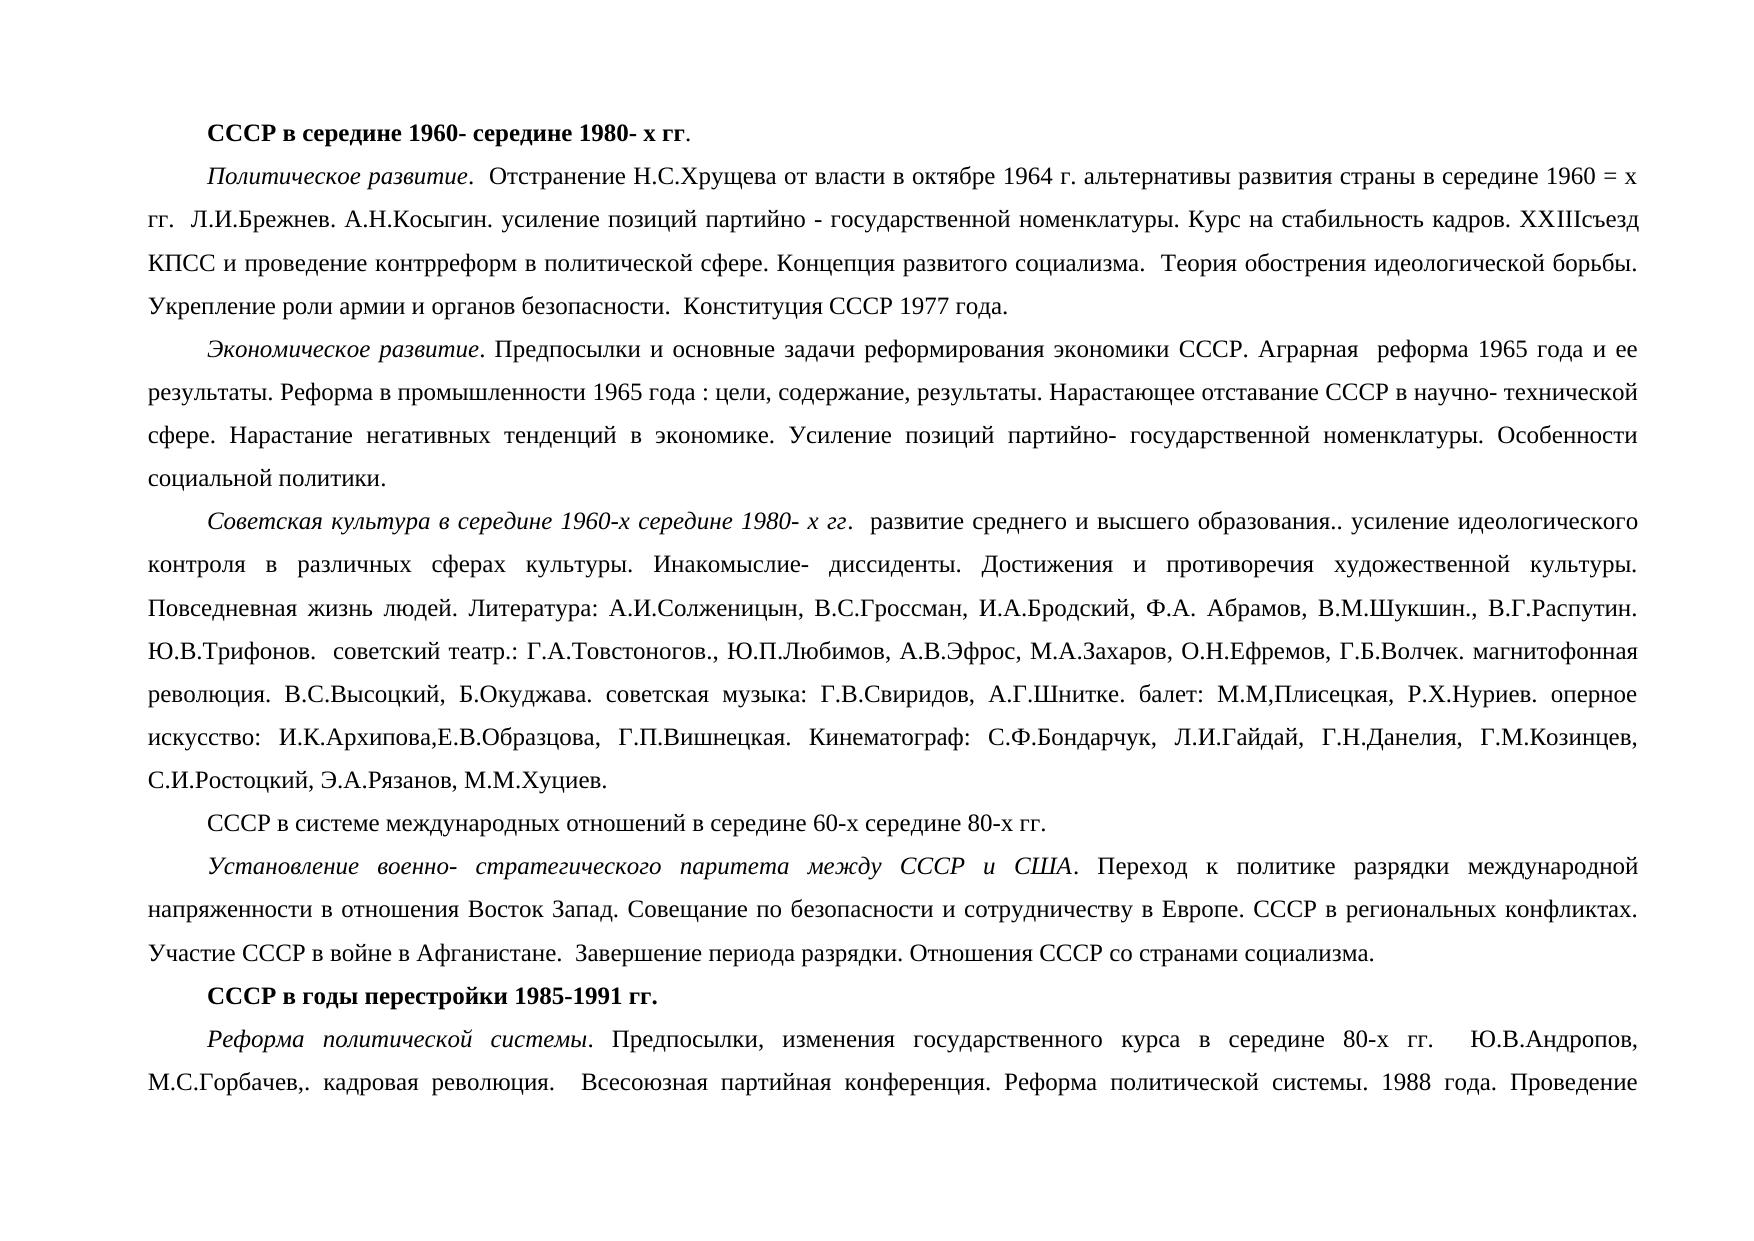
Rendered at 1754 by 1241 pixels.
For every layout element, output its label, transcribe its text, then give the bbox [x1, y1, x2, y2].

text Экономическое развитие. Предпосылки и основные задачи реформирования экономики СССР. Аграрная реформа 1965 года и ее результаты. Реформа в промышленности 1965 года : цели, содержание, результаты. Нарастающее отставание СССР в научно- технической сфере. Нарастание негативных тенденций в экономике. Усиление позиций партийно- государственной номенклатуры. Особенности социальной политики. [148, 334, 1639, 492]
text Политическое развитие. Отстранение Н.С.Хрущева от власти в октябре 1964 г. альтернативы развития страны в середине 1960 = х гг. Л.И.Брежнев. А.Н.Косыгин. усиление позиций партийно - государственной номенклатуры. Курс на стабильность кадров. ХХIIIсъезд КПСС и проведение контрреформ в политической сфере. Концепция развитого социализма. Теория обострения идеологической борьбы. Укрепление роли армии и органов безопасности. Конституция СССР 1977 года. [148, 161, 1639, 319]
text СССР в системе международных отношений в середине 60-х середине 80-х гг. [148, 808, 1639, 837]
text Советская культура в середине 1960-х середине 1980- х гг. развитие среднего и высшего образования.. усиление идеологического контроля в различных сферах культуры. Инакомыслие- диссиденты. Достижения и противоречия художественной культуры. Повседневная жизнь людей. Литература: А.И.Солженицын, В.С.Гроссман, И.А.Бродский, Ф.А. Абрамов, В.М.Шукшин., В.Г.Распутин. Ю.В.Трифонов. советский театр.: Г.А.Товстоногов., Ю.П.Любимов, А.В.Эфрос, М.А.Захаров, О.Н.Ефремов, Г.Б.Волчек. магнитофонная революция. В.С.Высоцкий, Б.Окуджава. советская музыка: Г.В.Свиридов, А.Г.Шнитке. балет: М.М,Плисецкая, Р.Х.Нуриев. оперное искусство: И.К.Архипова,Е.В.Образцова, Г.П.Вишнецкая. Кинематограф: С.Ф.Бондарчук, Л.И.Гайдай, Г.Н.Данелия, Г.М.Козинцев, С.И.Ростоцкий, Э.А.Рязанов, М.М.Хуциев. [148, 506, 1639, 794]
text СССР в годы перестройки 1985-1991 гг. [148, 981, 1639, 1009]
text Установление военно- стратегического паритета между СССР и США. Переход к политике разрядки международной напряженности в отношения Восток Запад. Совещание по безопасности и сотрудничеству в Европе. СССР в региональных конфликтах. Участие СССР в войне в Афганистане. Завершение периода разрядки. Отношения СССР со странами социализма. [148, 851, 1639, 966]
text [148, 1024, 1639, 1096]
text СССР в середине 1960- середине 1980- х гг. [148, 118, 1639, 147]
